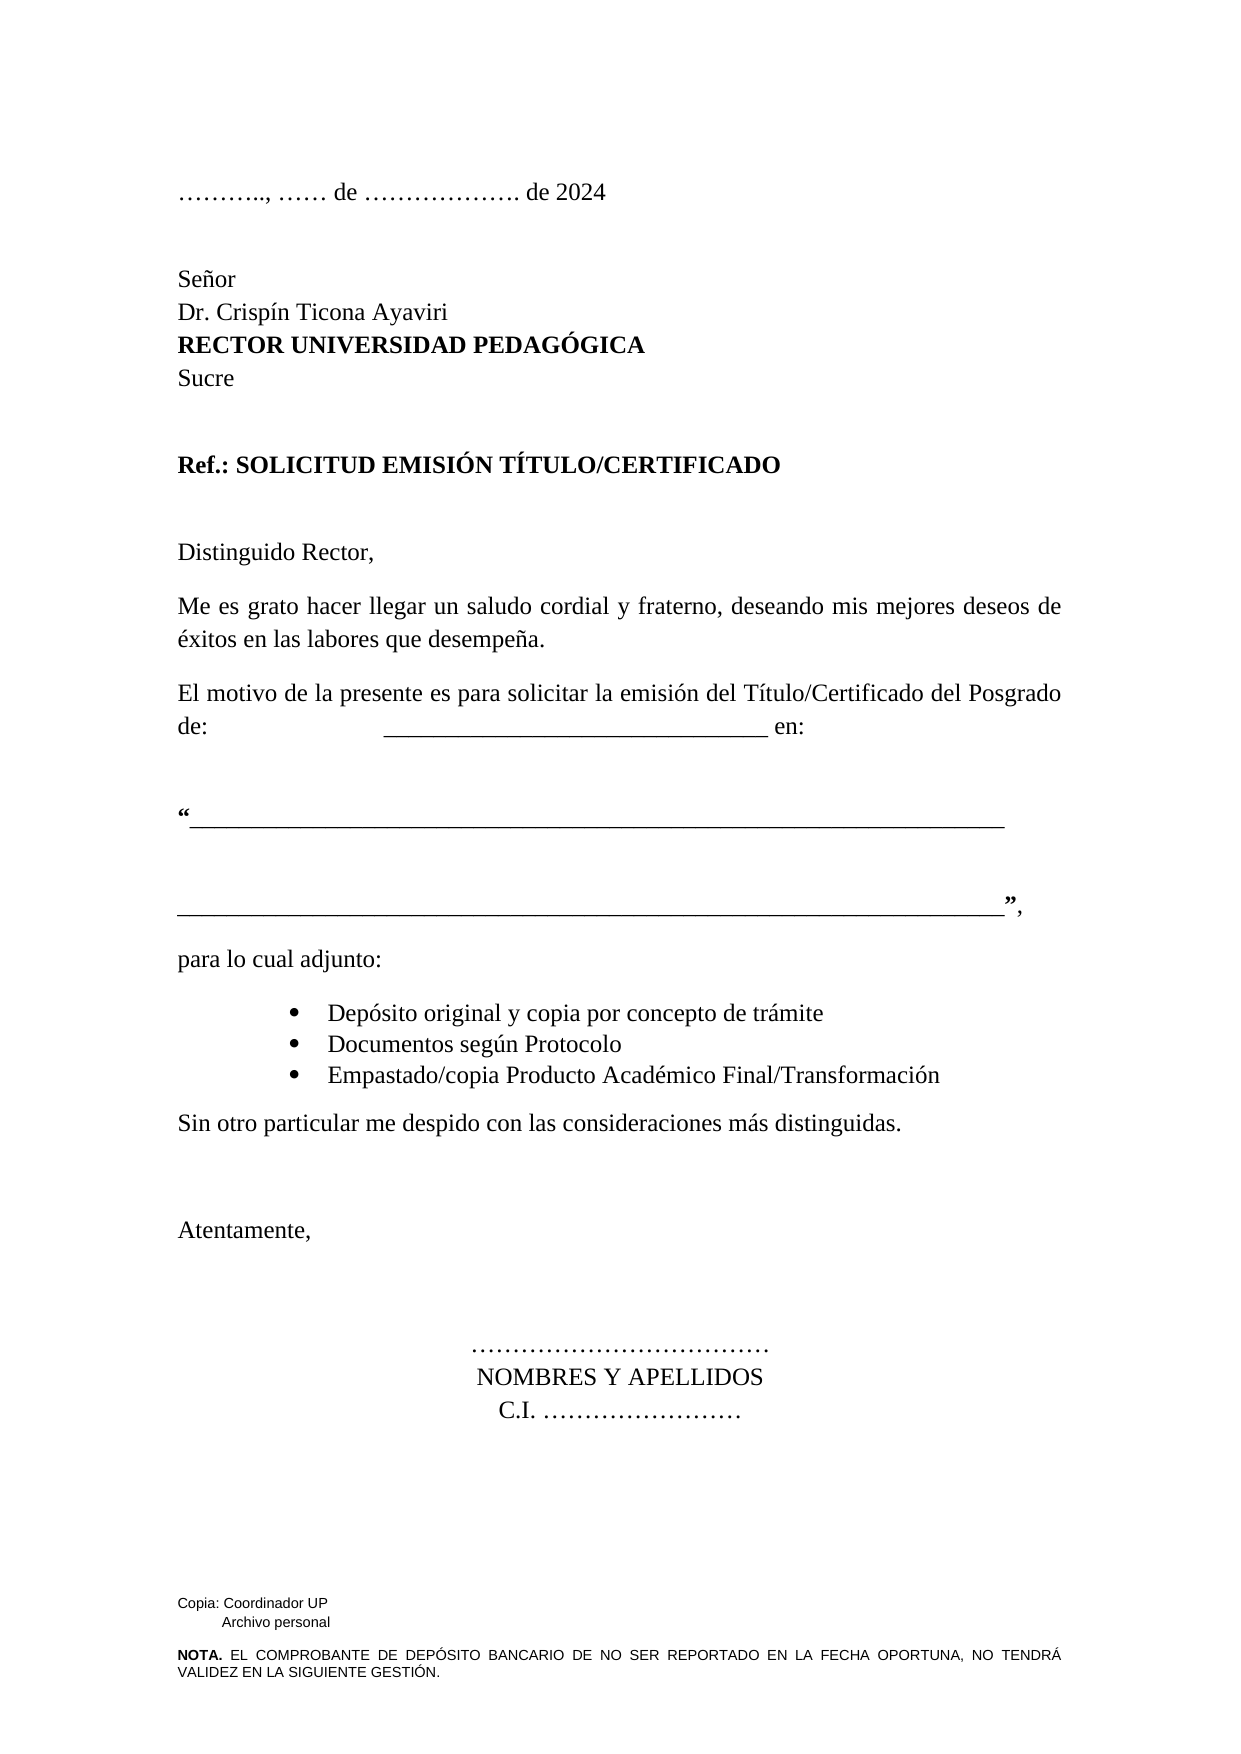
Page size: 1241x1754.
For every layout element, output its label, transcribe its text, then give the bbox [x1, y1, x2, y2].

text ……….., …… de ………………. de 2024 [177, 177, 1063, 206]
text “ [177, 802, 1063, 831]
text Distinguido Rector, [177, 537, 1063, 566]
list Empastado/copia Producto Académico Final/Transformación [290, 1060, 1063, 1089]
text Atentamente, [177, 1216, 1063, 1244]
text Me es grato hacer llegar un saludo cordial y fraterno, deseando mis mejores deseos de éxitos en las labores que desempeña. [177, 591, 1063, 653]
text Sucre [177, 363, 1063, 392]
text ……………………………… [177, 1329, 1063, 1357]
text para lo cual adjunto: [177, 944, 1063, 973]
text RECTOR UNIVERSIDAD PEDAGÓGICA [177, 330, 1063, 359]
text Ref.: SOLICITUD EMISIÓN TÍTULO/CERTIFICADO [177, 450, 1063, 479]
text ”, [177, 890, 1063, 919]
text Señor [177, 264, 1063, 293]
text C.I. …………………… [177, 1395, 1063, 1423]
text Sin otro particular me despido con las consideraciones más distinguidas. [177, 1108, 1063, 1137]
list Depósito original y copia por concepto de trámite [290, 998, 1063, 1027]
text El motivo de la presente es para solicitar la emisión del Título/Certificado del Posgrado de: en: [177, 678, 1063, 739]
text Dr. Crispín Ticona Ayaviri [177, 297, 1063, 326]
text NOMBRES Y APELLIDOS [177, 1362, 1063, 1391]
list Documentos según Protocolo [290, 1029, 1063, 1058]
